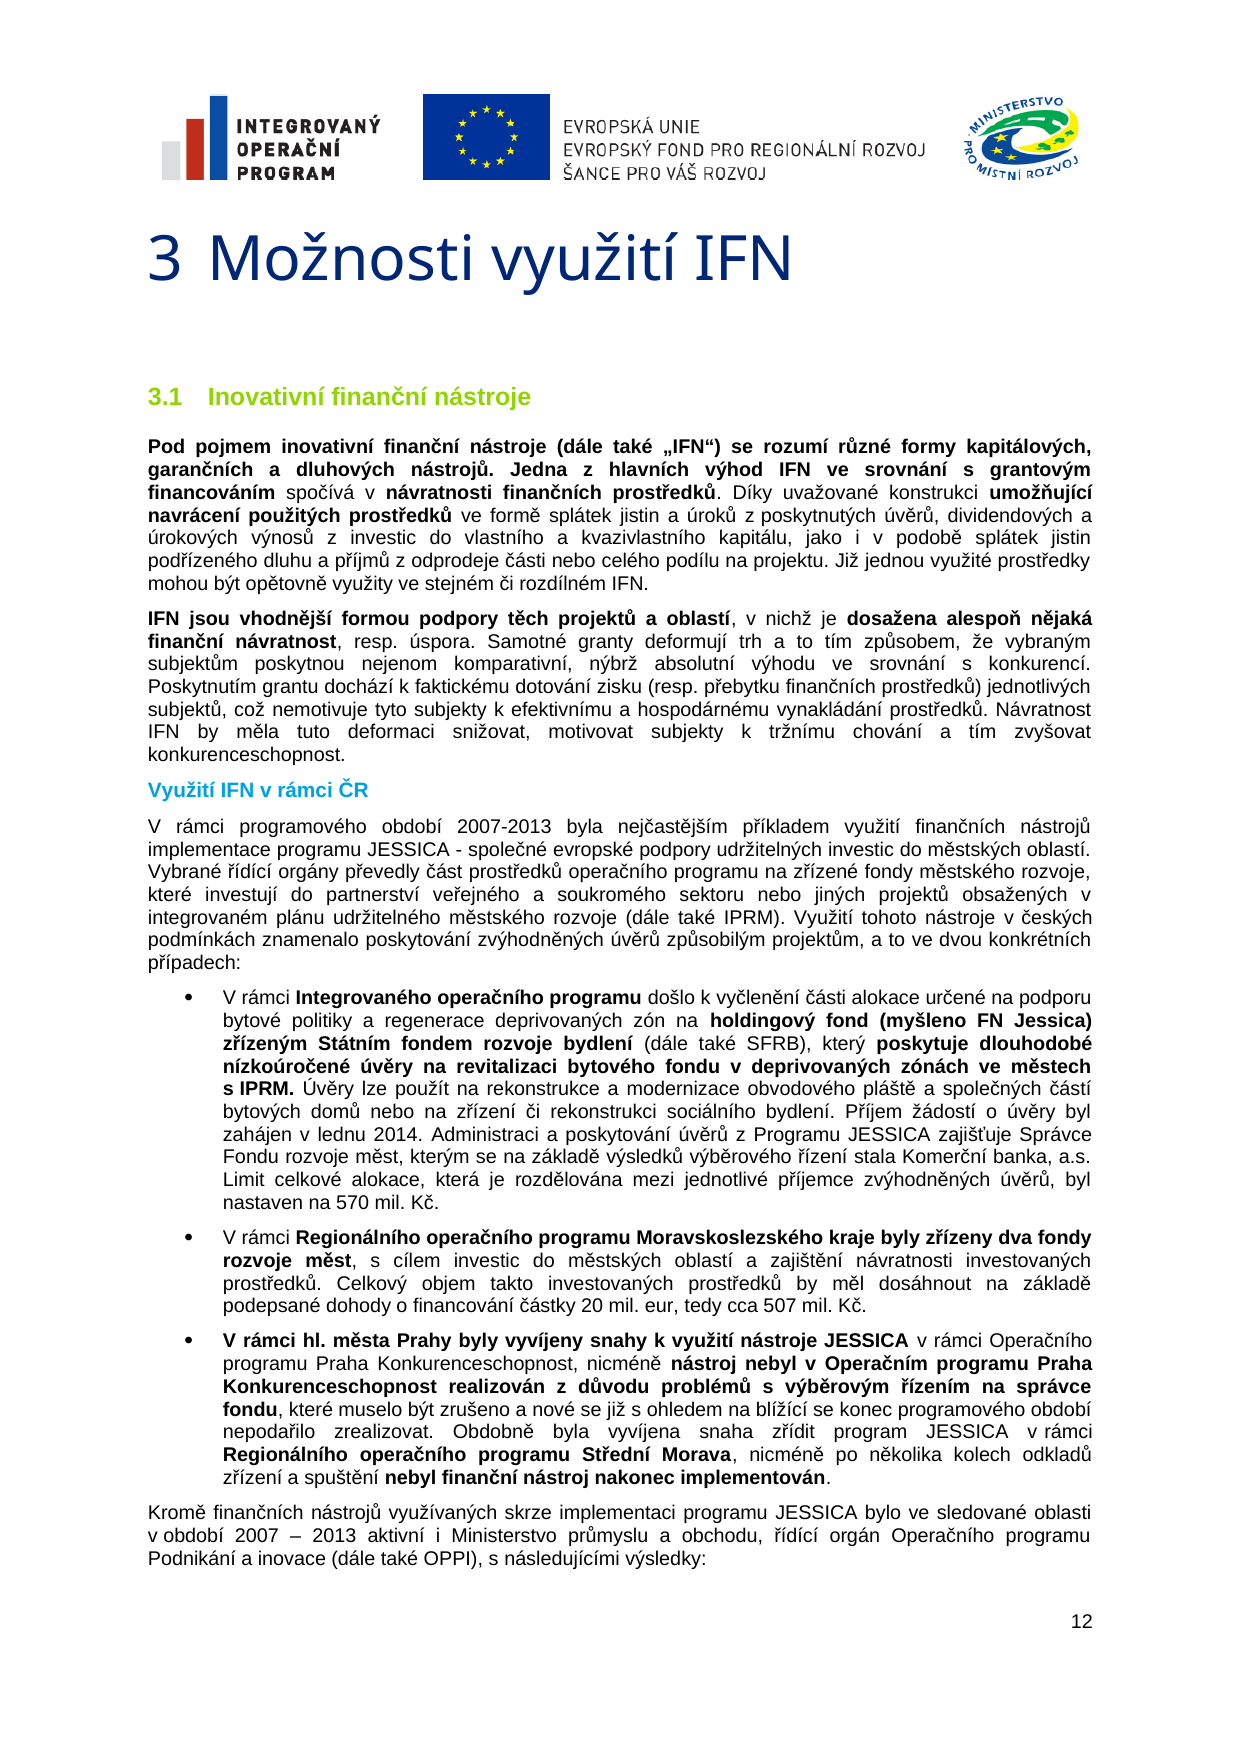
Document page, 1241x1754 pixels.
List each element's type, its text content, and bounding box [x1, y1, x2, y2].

list V rámci hl. města Prahy byly vyvíjeny snahy k využití nástroje JESSICA v rámci Operačního programu Praha Konkurenceschopnost, nicméně nástroj nebyl v Operačním programu Praha Konkurenceschopnost realizován z důvodu problémů s výběrovým řízením na správce fondu, které muselo být zrušeno a nové se již s ohledem na blížící se konec programového období nepodařilo zrealizovat. Obdobně byla vyvíjena snaha zřídit program JESSICA v rámci Regionálního operačního programu Střední Morava, nicméně po několika kolech odkladů zřízení a spuštění nebyl finanční nástroj nakonec implementován. [185, 1329, 1092, 1488]
list V rámci Regionálního operačního programu Moravskoslezského kraje byly zřízeny dva fondy rozvoje měst, s cílem investic do městských oblastí a zajištění návratnosti investovaných prostředků. Celkový objem takto investovaných prostředků by měl dosáhnout na základě podepsané dohody o financování částky 20 mil. eur, tedy cca 507 mil. Kč. [185, 1226, 1092, 1317]
text IFN jsou vhodnější formou podpory těch projektů a oblastí, v nichž je dosažena alespoň nějaká finanční návratnost, resp. úspora. Samotné granty deformují trh a to tím způsobem, že vybraným subjektům poskytnou nejenom komparativní, nýbrž absolutní výhodu ve srovnání s konkurencí. Poskytnutím grantu dochází k faktickému dotování zisku (resp. přebytku finančních prostředků) jednotlivých subjektů, což nemotivuje tyto subjekty k efektivnímu a hospodárnému vynakládání prostředků. Návratnost IFN by měla tuto deformaci snižovat, motivovat subjekty k tržnímu chování a tím zvyšovat konkurenceschopnost. [148, 607, 1092, 766]
subtitle Možnosti využití IFN [148, 213, 1092, 298]
list V rámci Integrovaného operačního programu došlo k vyčlenění části alokace určené na podporu bytové politiky a regenerace deprivovaných zón na holdingový fond (myšleno FN Jessica) zřízeným Státním fondem rozvoje bydlení (dále také SFRB), který poskytuje dlouhodobé nízkoúročené úvěry na revitalizaci bytového fondu v deprivovaných zónách ve městech s IPRM. Úvěry lze použít na rekonstrukce a modernizace obvodového pláště a společných částí bytových domů nebo na zřízení či rekonstrukci sociálního bydlení. Příjem žádostí o úvěry byl zahájen v lednu 2014. Administraci a poskytování úvěrů z Programu JESSICA zajišťuje Správce Fondu rozvoje měst, kterým se na základě výsledků výběrového řízení stala Komerční banka, a.s. Limit celkové alokace, která je rozdělována mezi jednotlivé příjemce zvýhodněných úvěrů, byl nastaven na 570 mil. Kč. [185, 986, 1092, 1213]
text V rámci programového období 2007-2013 byla nejčastějším příkladem využití finančních nástrojů implementace programu JESSICA - společné evropské podpory udržitelných investic do městských oblastí. Vybrané řídící orgány převedly část prostředků operačního programu na zřízené fondy městského rozvoje, které investují do partnerství veřejného a soukromého sektoru nebo jiných projektů obsažených v integrovaném plánu udržitelného městského rozvoje (dále také IPRM). Využití tohoto nástroje v českých podmínkách znamenalo poskytování zvýhodněných úvěrů způsobilým projektům, a to ve dvou konkrétních případech: [148, 815, 1092, 974]
text Kromě finančních nástrojů využívaných skrze implementaci programu JESSICA bylo ve sledované oblasti v období 2007 – 2013 aktivní i Ministerstvo průmyslu a obchodu, řídící orgán Operačního programu Podnikání a inovace (dále také OPPI), s následujícími výsledky: [148, 1501, 1092, 1569]
picture [147, 73, 1093, 201]
text Pod pojmem inovativní finanční nástroje (dále také „IFN“) se rozumí různé formy kapitálových, garančních a dluhových nástrojů. Jedna z hlavních výhod IFN ve srovnání s grantovým financováním spočívá v návratnosti finančních prostředků. Díky uvažované konstrukci umožňující navrácení použitých prostředků ve formě splátek jistin a úroků z poskytnutých úvěrů, dividendových a úrokových výnosů z investic do vlastního a kvazivlastního kapitálu, jako i v podobě splátek jistin podřízeného dluhu a příjmů z odprodeje části nebo celého podílu na projektu. Již jednou využité prostředky mohou být opětovně využity ve stejném či rozdílném IFN. [148, 435, 1092, 594]
subtitle Inovativní finanční nástroje [148, 382, 1092, 410]
text Využití IFN v rámci ČR [148, 778, 1092, 802]
